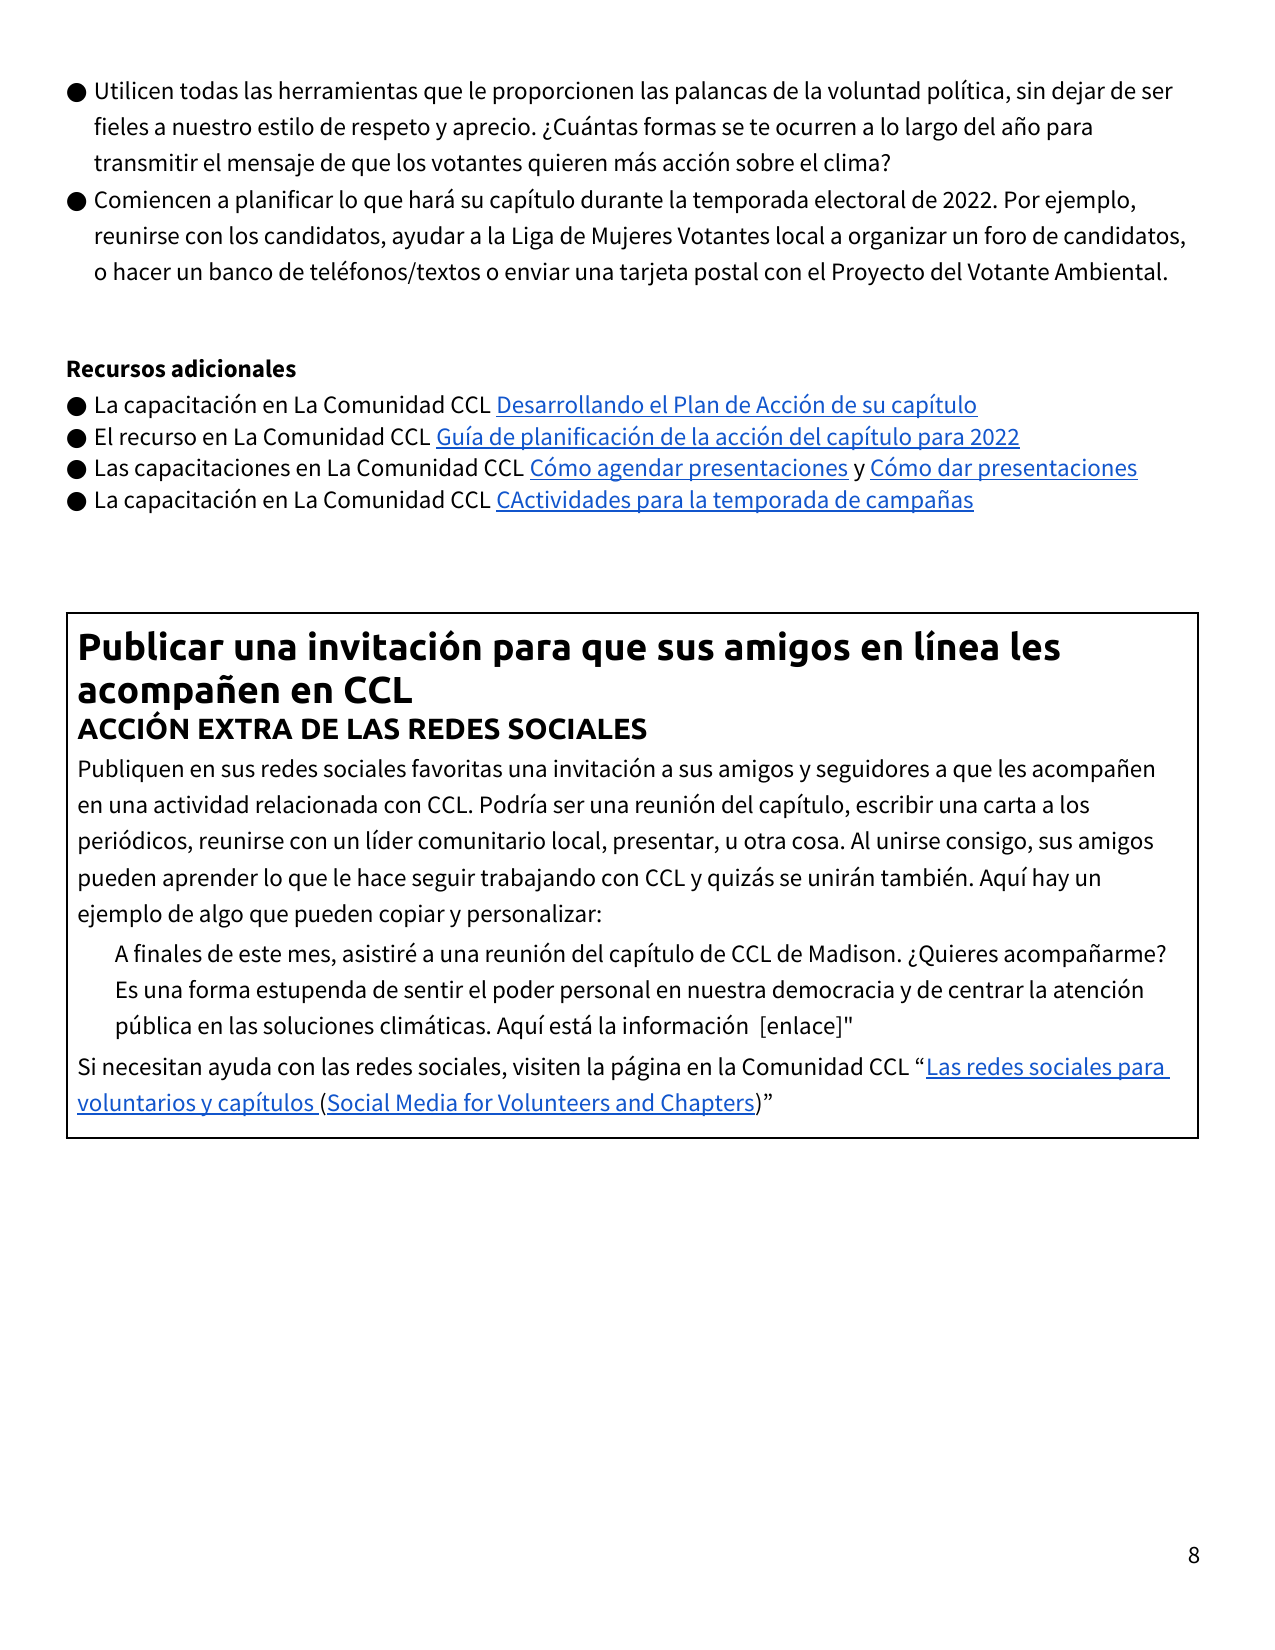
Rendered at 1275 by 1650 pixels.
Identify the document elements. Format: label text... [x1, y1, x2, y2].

list El recurso en La Comunidad CCL Guía de planificación de la acción del capítulo para 2022 [66, 421, 1200, 452]
text Recursos adicionales [66, 353, 1200, 384]
list Las capacitaciones en La Comunidad CCL Cómo agendar presentaciones y Cómo dar presentaciones [66, 452, 1200, 483]
list Comiencen a planificar lo que hará su capítulo durante la temporada electoral de 2022. Por ejemplo, reunirse con los candidatos, ayudar a la Liga de Mujeres Votantes local a organizar un foro de candidatos, o hacer un banco de teléfonos/textos o enviar una tarjeta postal con el Proyecto del Votante Ambiental. [66, 183, 1200, 287]
list La capacitación en La Comunidad CCL CActividades para la temporada de campañas [66, 483, 1200, 515]
list Utilicen todas las herramientas que le proporcionen las palancas de la voluntad política, sin dejar de ser fieles a nuestro estilo de respeto y aprecio. ¿Cuántas formas se te ocurren a lo largo del año para transmitir el mensaje de que los votantes quieren más acción sobre el clima? [66, 75, 1200, 179]
list La capacitación en La Comunidad CCL Desarrollando el Plan de Acción de su capítulo [66, 389, 1200, 421]
table_header Publicar una invitación para que sus amigos en línea les acompañen en CCL ACCIÓN EXTRA DE LAS REDES SOCIALES Publiquen en sus redes sociales favoritas una invitación a sus amigos y seguidores a que les acompañen en una actividad relacionada con CCL. Podría ser una reunión del capítulo, escribir una carta a los periódicos, reunirse con un líder comunitario local, presentar, u otra cosa. Al unirse consigo, sus amigos pueden aprender lo que le hace seguir trabajando con CCL y quizás se unirán también. Aquí hay un ejemplo de algo que pueden copiar y personalizar: A finales de este mes, asistiré a una reunión del capítulo de CCL de Madison. ¿Quieres acompañarme? Es una forma estupenda de sentir el poder personal en nuestra democracia y de centrar la atención pública en las soluciones climáticas. Aquí está la información [enlace]" Si necesitan ayuda con las redes sociales, visiten la página en la Comunidad CCL “Las redes sociales para voluntarios y capítulos (Social Media for Volunteers and Chapters)” [68, 614, 1197, 1137]
